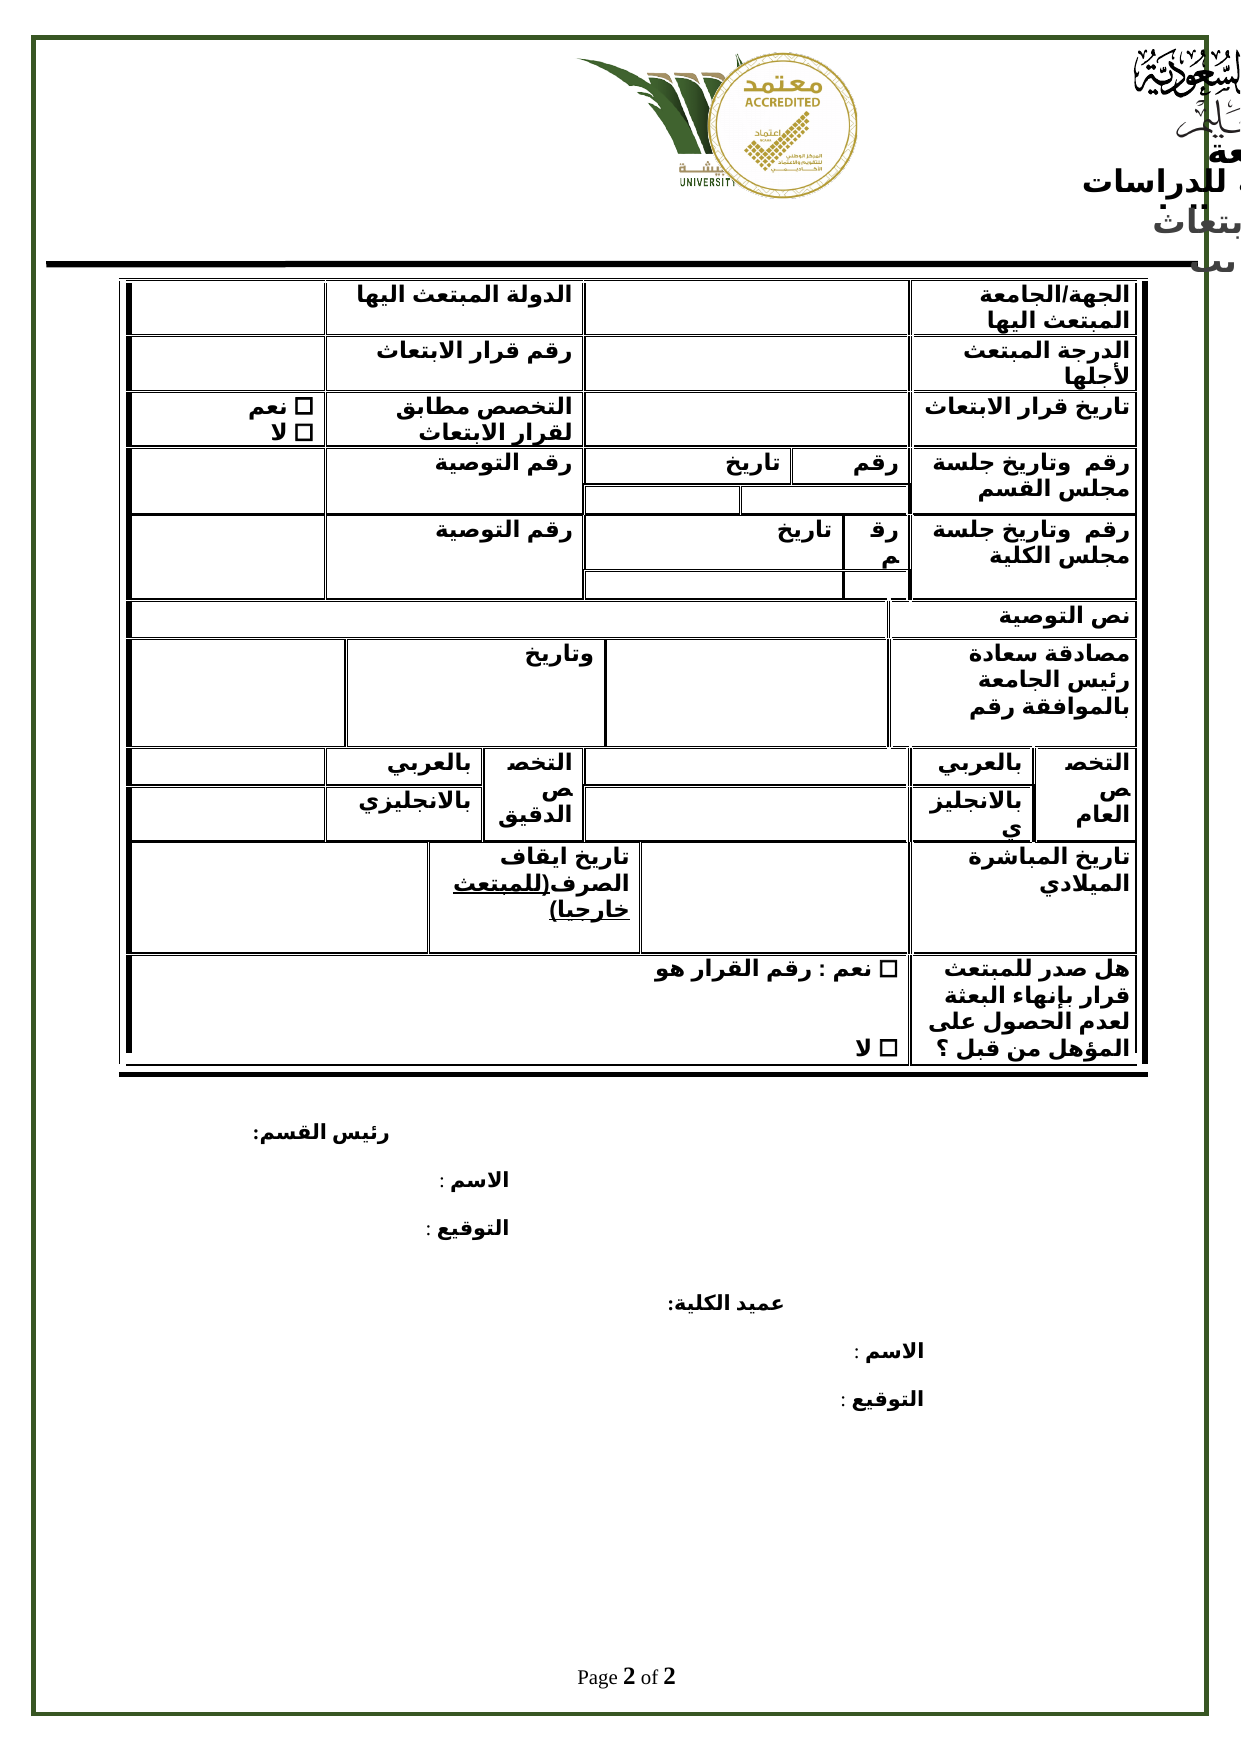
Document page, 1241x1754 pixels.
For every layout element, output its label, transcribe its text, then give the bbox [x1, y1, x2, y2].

table_cell [132, 449, 324, 513]
table_cell [132, 788, 324, 840]
table_cell الجهة/الجامعة المبتعث اليها [910, 279, 1141, 333]
table_cell [132, 516, 324, 598]
table_cell رقم [793, 445, 909, 483]
table_cell رقم التوصية [327, 449, 582, 513]
table_cell [132, 843, 427, 952]
table_cell بالانجليزي [327, 788, 481, 840]
table_cell تاريخ [586, 516, 842, 569]
table_cell تاريخ ايقاف الصرف(للمبتعث خارجيا) [430, 843, 639, 952]
table_cell وتاريخ [348, 640, 604, 746]
table_cell [605, 637, 889, 746]
table_cell [642, 840, 908, 952]
table_cell تاريخ المباشرة الميلادي [912, 840, 1135, 952]
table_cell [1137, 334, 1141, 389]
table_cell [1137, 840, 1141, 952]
table_cell [132, 749, 324, 784]
table_cell [584, 746, 910, 784]
table_cell رقم التوصية [327, 516, 582, 598]
table_cell رقم [845, 513, 910, 569]
picture [1168, 96, 1241, 140]
table_cell نعم : رقم القرار هو لا [125, 952, 908, 1064]
table_cell [586, 572, 842, 598]
table_cell [132, 640, 344, 746]
table_cell نعم لا [132, 393, 324, 445]
table_cell بالعربي [910, 746, 1034, 784]
table_cell بالعربي [327, 749, 481, 784]
table_cell [586, 784, 908, 840]
picture [574, 48, 858, 199]
table_cell تاريخ قرار الابتعاث [912, 390, 1136, 445]
table_cell الدرجة المبتعث لأجلها [912, 334, 1136, 389]
table_cell [843, 570, 908, 598]
table_cell نص التوصية [889, 598, 1136, 637]
table_cell التخصص العام [1034, 746, 1141, 840]
table_cell هل صدر للمبتعث قرار بإنهاء البعثة لعدم الحصول على المؤهل من قبل ؟ [912, 952, 1141, 1064]
table_cell [125, 279, 325, 333]
table_cell [132, 598, 889, 637]
table_cell تاريخ [586, 449, 790, 483]
table_cell رقم وتاريخ جلسة مجلس الكلية [910, 513, 1135, 598]
table_cell التخصص مطابق لقرار الابتعاث [327, 393, 582, 445]
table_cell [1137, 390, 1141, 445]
table_cell بالانجليزي [912, 784, 1032, 840]
table_cell [742, 484, 908, 513]
table_cell [132, 337, 324, 389]
table_cell [586, 487, 739, 513]
table_cell مصادقة سعادة رئيس الجامعة بالموافقة رقم [889, 637, 1141, 746]
table_cell [584, 281, 908, 333]
table_cell رقم وتاريخ جلسة مجلس القسم [912, 445, 1136, 513]
table_cell رقم قرار الابتعاث [327, 337, 582, 389]
table_cell [586, 334, 909, 389]
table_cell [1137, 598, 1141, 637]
table_cell التخصص الدقيق [485, 749, 582, 840]
table_cell [586, 390, 909, 445]
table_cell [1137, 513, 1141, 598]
table_cell الدولة المبتعث اليها [325, 279, 584, 333]
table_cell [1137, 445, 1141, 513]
